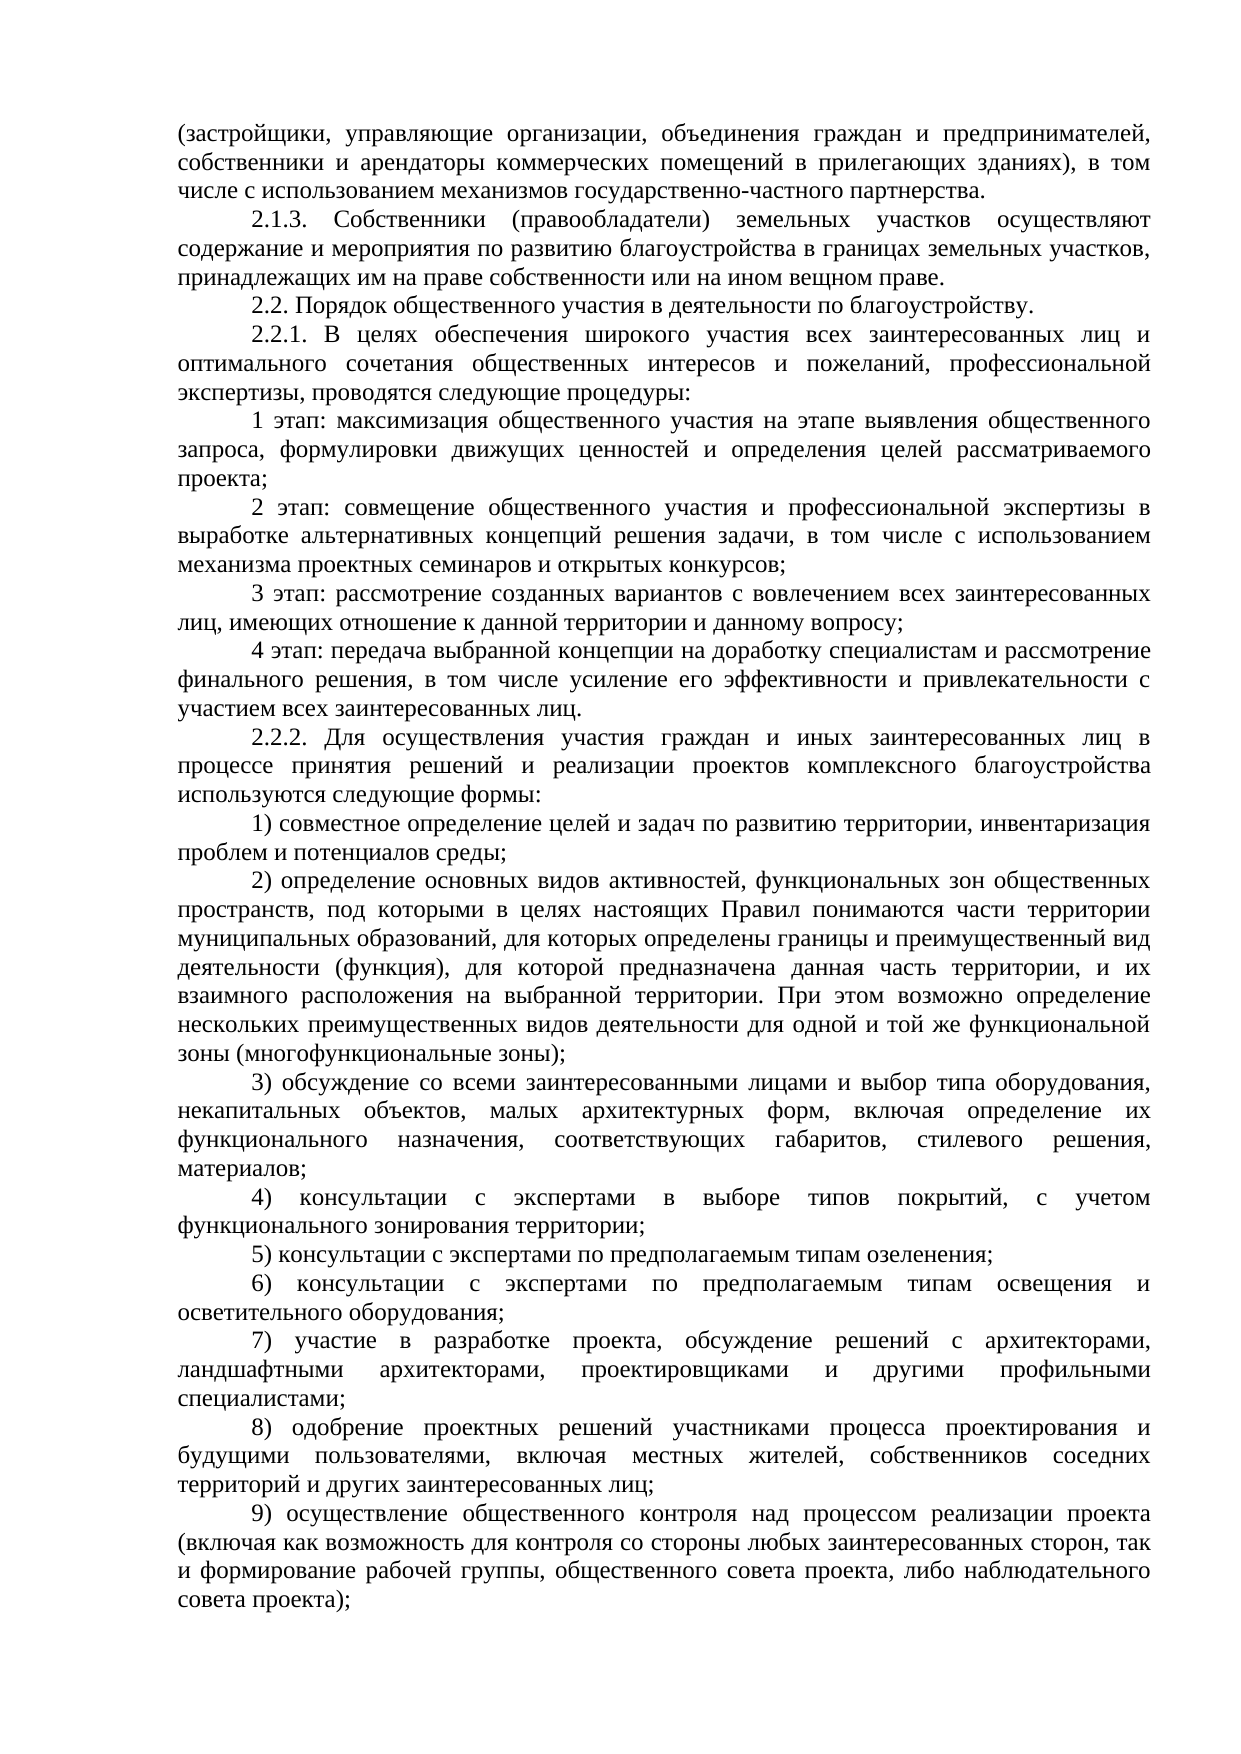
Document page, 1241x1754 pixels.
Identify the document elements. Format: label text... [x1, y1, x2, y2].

text 5) консультации с экспертами по предполагаемым типам озеленения; [177, 1239, 1152, 1268]
text 3) обсуждение со всеми заинтересованными лицами и выбор типа оборудования, некапитальных объектов, малых архитектурных форм, включая определение их функционального назначения, соответствующих габаритов, стилевого решения, материалов; [177, 1067, 1152, 1182]
text 2 этап: совмещение общественного участия и профессиональной экспертизы в выработке альтернативных концепций решения задачи, в том числе с использованием механизма проектных семинаров и открытых конкурсов; [177, 492, 1152, 578]
text 2) определение основных видов активностей, функциональных зон общественных пространств, под которыми в целях настоящих Правил понимаются части территории муниципальных образований, для которых определены границы и преимущественный вид деятельности (функция), для которой предназначена данная часть территории, и их взаимного расположения на выбранной территории. При этом возможно определение нескольких преимущественных видов деятельности для одной и той же функциональной зоны (многофункциональные зоны); [177, 866, 1152, 1067]
text 7) участие в разработке проекта, обсуждение решений с архитекторами, ландшафтными архитекторами, проектировщиками и другими профильными специалистами; [177, 1326, 1152, 1412]
text 4 этап: передача выбранной концепции на доработку специалистам и рассмотрение финального решения, в том числе усиление его эффективности и привлекательности с участием всех заинтересованных лиц. [177, 636, 1152, 722]
text 1 этап: максимизация общественного участия на этапе выявления общественного запроса, формулировки движущих ценностей и определения целей рассматриваемого проекта; [177, 406, 1152, 492]
text 6) консультации с экспертами по предполагаемым типам освещения и осветительного оборудования; [177, 1268, 1152, 1326]
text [177, 118, 1152, 204]
text 2.1.3. Собственники (правообладатели) земельных участков осуществляют содержание и мероприятия по развитию благоустройства в границах земельных участков, принадлежащих им на праве собственности или на ином вещном праве. [177, 204, 1152, 291]
text 3 этап: рассмотрение созданных вариантов с вовлечением всех заинтересованных лиц, имеющих отношение к данной территории и данному вопросу; [177, 578, 1152, 636]
text 4) консультации с экспертами в выборе типов покрытий, с учетом функционального зонирования территории; [177, 1182, 1152, 1239]
text 9) осуществление общественного контроля над процессом реализации проекта (включая как возможность для контроля со стороны любых заинтересованных сторон, так и формирование рабочей группы, общественного совета проекта, либо наблюдательного совета проекта); [177, 1498, 1152, 1613]
text 2.2.1. В целях обеспечения широкого участия всех заинтересованных лиц и оптимального сочетания общественных интересов и пожеланий, профессиональной экспертизы, проводятся следующие процедуры: [177, 319, 1152, 406]
text 1) совместное определение целей и задач по развитию территории, инвентаризация проблем и потенциалов среды; [177, 808, 1152, 866]
text 2.2.2. Для осуществления участия граждан и иных заинтересованных лиц в процессе принятия решений и реализации проектов комплексного благоустройства используются следующие формы: [177, 722, 1152, 808]
text 8) одобрение проектных решений участниками процесса проектирования и будущими пользователями, включая местных жителей, собственников соседних территорий и других заинтересованных лиц; [177, 1412, 1152, 1498]
text 2.2. Порядок общественного участия в деятельности по благоустройству. [177, 291, 1152, 319]
